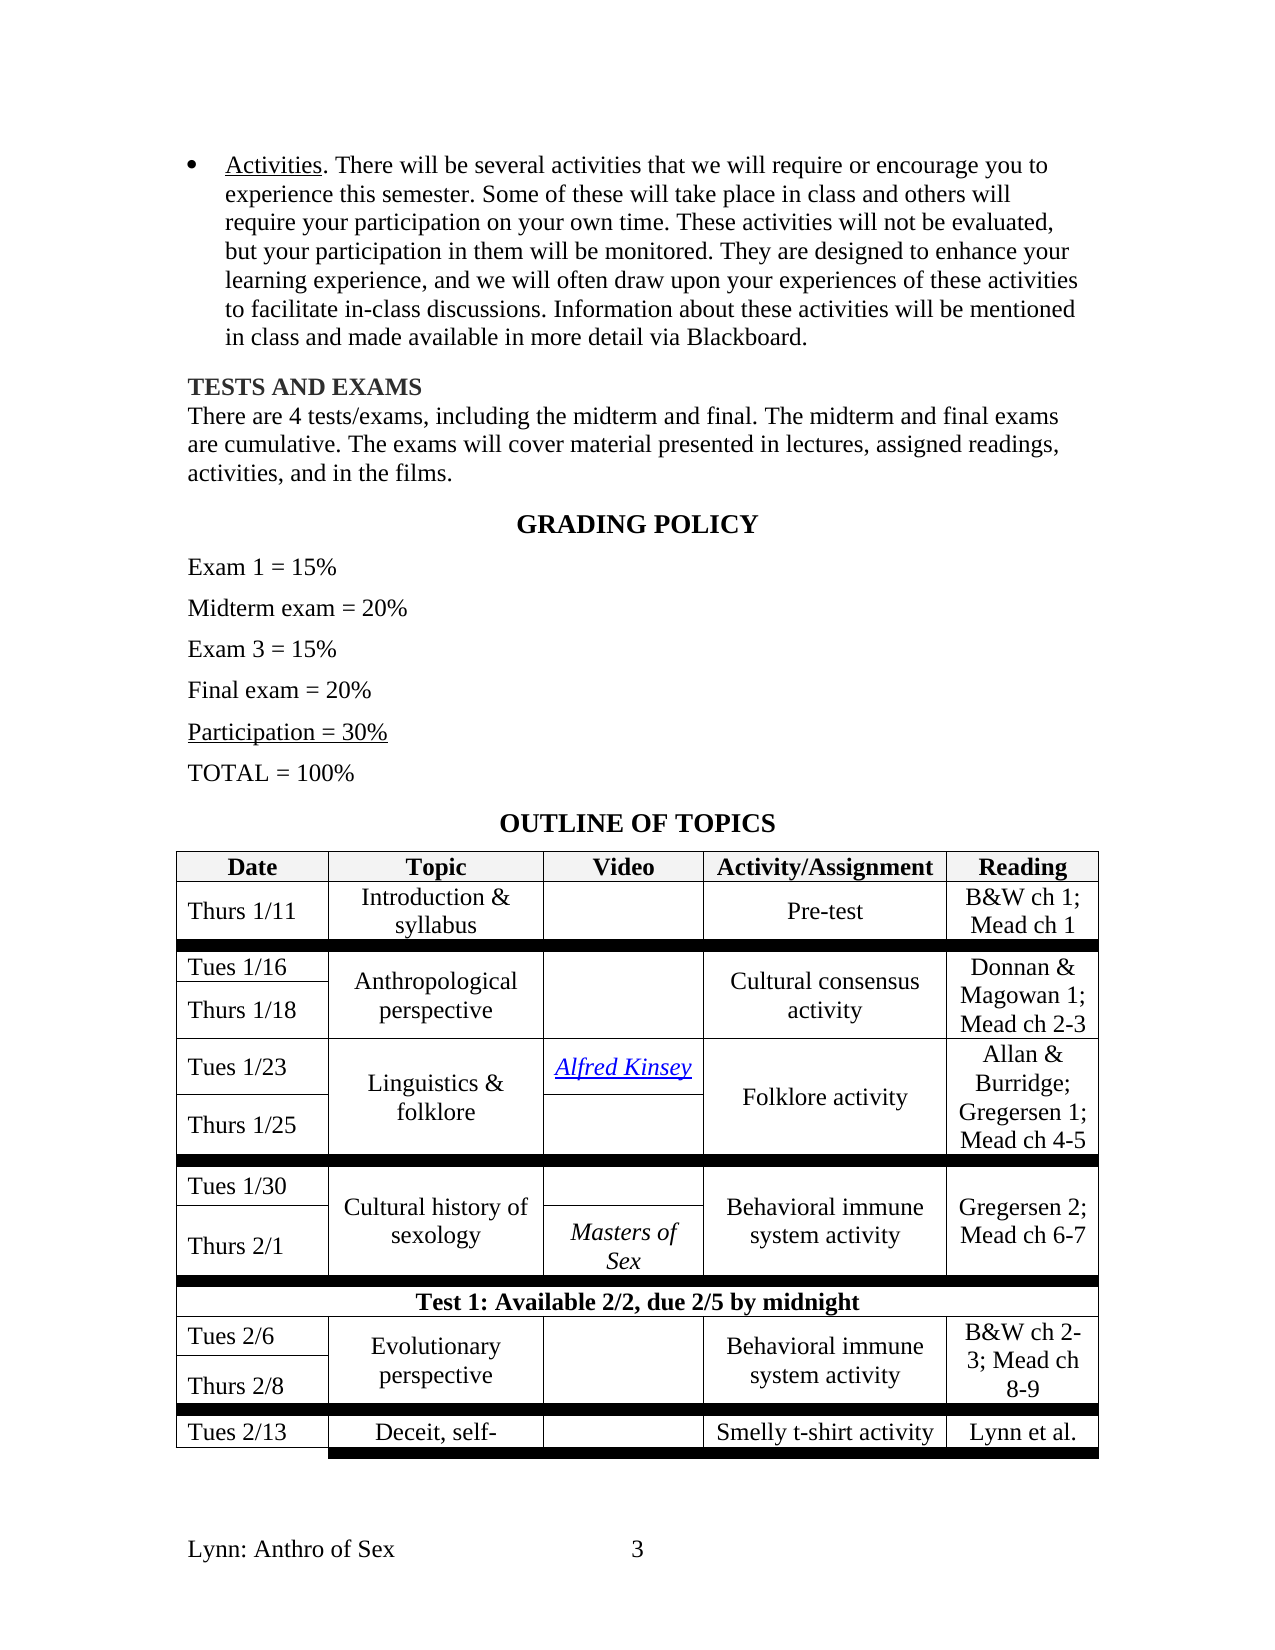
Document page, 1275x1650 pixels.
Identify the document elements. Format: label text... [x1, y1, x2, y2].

table_cell [544, 1317, 703, 1403]
table_cell Thurs 1/25 [177, 1095, 328, 1154]
table_cell Cultural consensus activity [704, 952, 946, 1038]
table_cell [704, 1416, 946, 1447]
table_header Activity/Assignment [704, 852, 946, 881]
table_cell Alfred Kinsey [544, 1039, 703, 1094]
table_cell B&W ch 2-3; Mead ch 8-9 [947, 1317, 1098, 1403]
table_cell Introduction & syllabus [329, 882, 543, 939]
text Final exam = 20% [187, 675, 1087, 704]
table_cell [544, 1095, 703, 1154]
table_cell [544, 1416, 703, 1447]
subtitle GRADING POLICY [187, 508, 1087, 539]
table_cell Thurs 2/8 [177, 1356, 328, 1403]
table_cell Behavioral immune system activity [704, 1317, 946, 1403]
table_cell Gregersen 2; Mead ch 6-7 [947, 1167, 1098, 1274]
table_header Date [177, 852, 328, 881]
table_cell Thurs 2/1 [177, 1206, 328, 1274]
table_cell Behavioral immune system activity [704, 1167, 946, 1274]
list Activities. There will be several activities that we will require or encourage you to experience this semester. Some of these will take place in class and others will require your participation on your own time. These activities will not be evaluated, but your participation in them will be monitored. They are designed to enhance your learning experience, and we will often draw upon your experiences of these activities to facilitate in-class discussions. Information about these activities will be mentioned in class and made available in more detail via Blackboard. [187, 150, 1087, 351]
subtitle OUTLINE OF TOPICS [187, 807, 1087, 838]
text Participation = 30% [187, 717, 1087, 745]
table_cell Tues 1/30 [177, 1167, 328, 1204]
text TOTAL = 100% [187, 758, 1087, 787]
text There are 4 tests/exams, including the midterm and final. The midterm and final exams are cumulative. The exams will cover material presented in lectures, assigned readings, activities, and in the films. [187, 401, 1087, 487]
table_header Reading [947, 852, 1098, 881]
table_cell Cultural history of sexology [329, 1167, 543, 1274]
table_header Video [544, 852, 703, 881]
table_cell Tues 2/13 [177, 1416, 328, 1447]
text Exam 1 = 15% [187, 552, 1087, 580]
text Midterm exam = 20% [187, 593, 1087, 622]
table_cell Thurs 1/18 [177, 982, 328, 1038]
table_cell Evolutionary perspective [329, 1317, 543, 1403]
table_cell Tues 2/6 [177, 1317, 328, 1355]
table_cell [544, 882, 703, 939]
table_cell Tues 1/23 [177, 1039, 328, 1094]
table_cell [544, 1167, 703, 1204]
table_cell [329, 1416, 543, 1447]
table_cell Linguistics & folklore [329, 1039, 543, 1154]
table_cell Folklore activity [704, 1039, 946, 1154]
table_cell [544, 952, 703, 1038]
table_cell Donnan & Magowan 1; Mead ch 2-3 [947, 952, 1098, 1038]
table_cell Tues 1/16 [177, 952, 328, 981]
text Exam 3 = 15% [187, 634, 1087, 663]
table_cell Test 1: Available 2/2, due 2/5 by midnight [177, 1287, 1098, 1316]
table_cell Allan & Burridge; Gregersen 1; Mead ch 4-5 [947, 1039, 1098, 1154]
subtitle TESTS AND EXAMS [187, 372, 1087, 401]
table_cell Masters of Sex [544, 1206, 703, 1274]
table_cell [947, 1416, 1098, 1447]
table_cell Thurs 1/11 [177, 882, 328, 939]
table_cell Pre-test [704, 882, 946, 939]
table_cell B&W ch 1; Mead ch 1 [947, 882, 1098, 939]
table_cell Anthropological perspective [329, 952, 543, 1038]
table_header Topic [329, 852, 543, 881]
